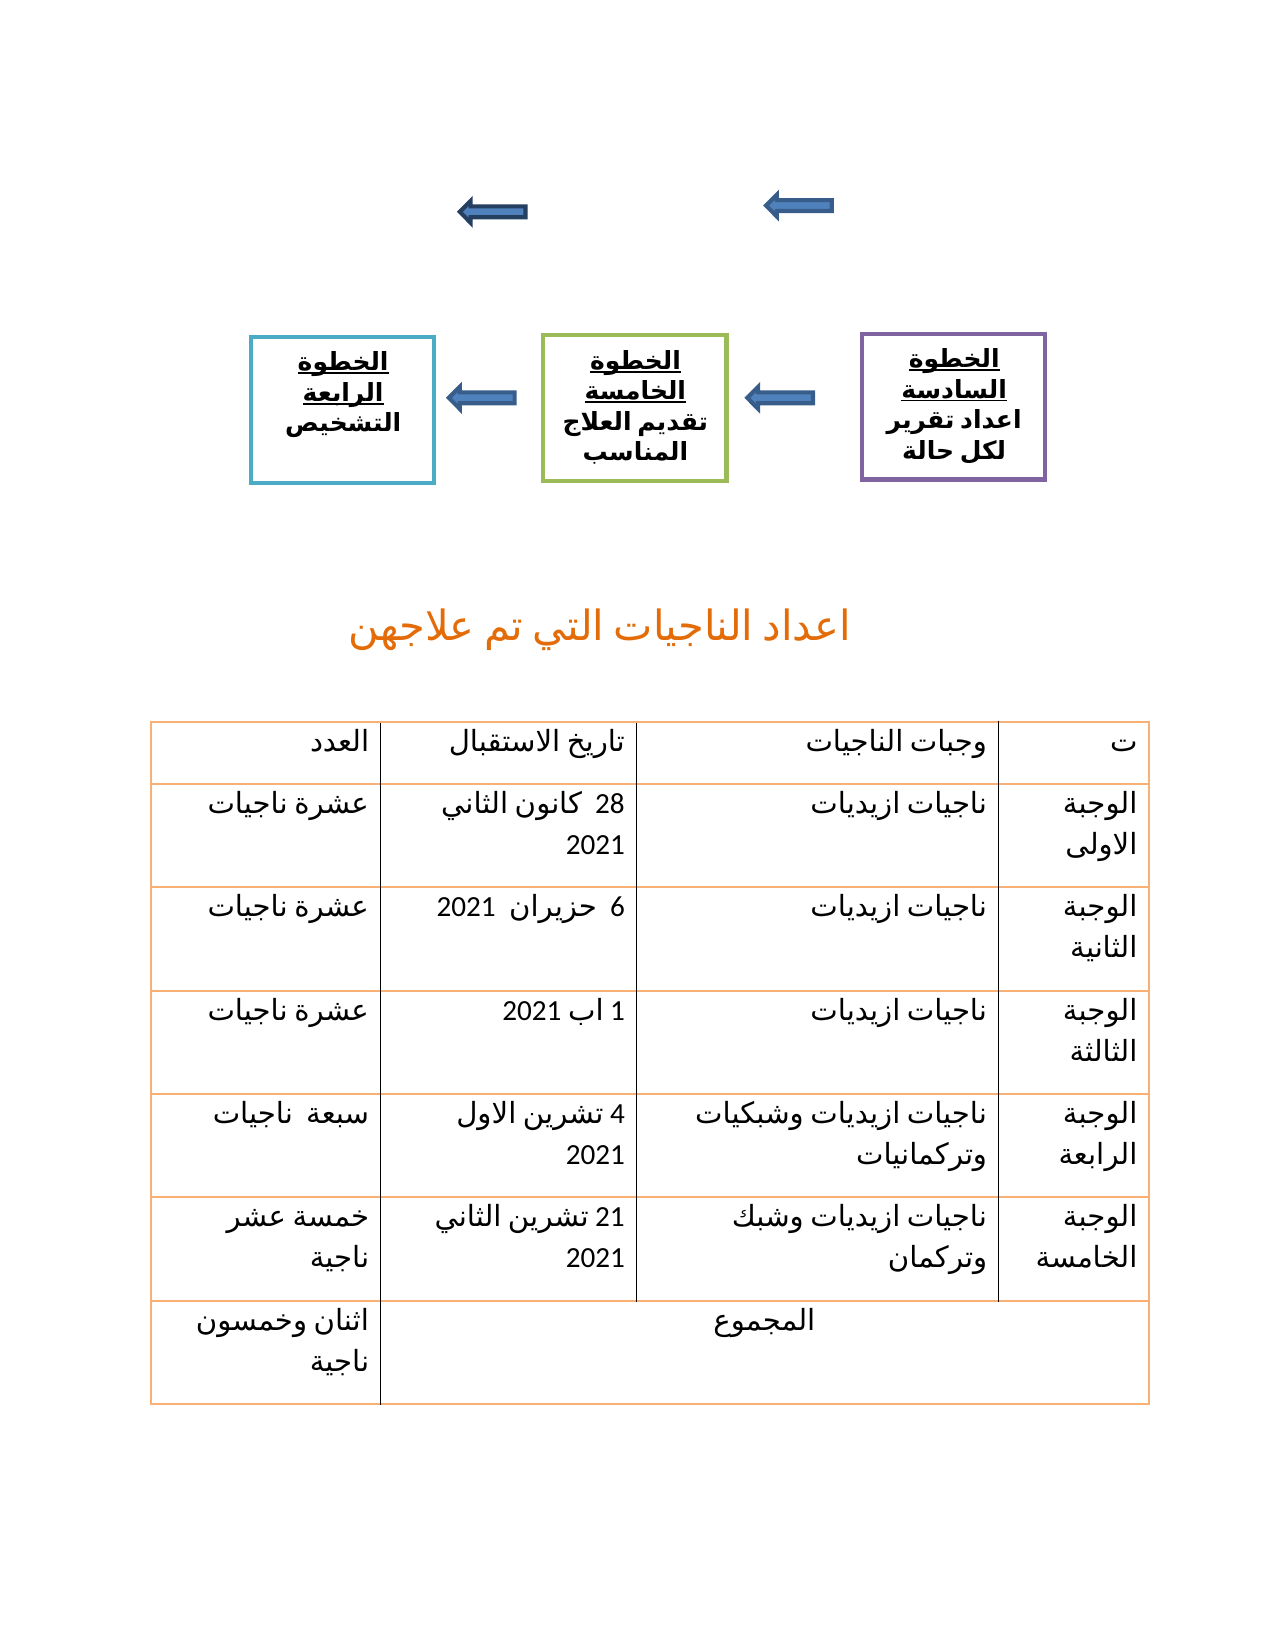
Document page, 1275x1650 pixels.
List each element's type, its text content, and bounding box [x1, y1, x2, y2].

table_header وجبات الناجيات [637, 723, 998, 783]
table_cell الوجبة الاولى [999, 785, 1148, 886]
table_cell 28 كانون الثاني 2021 [381, 785, 636, 886]
table_cell ناجيات ازيديات [637, 888, 998, 989]
table_cell 1 اب 2021 [381, 992, 636, 1093]
table_cell الوجبة الرابعة [999, 1095, 1148, 1196]
table_cell سبعة ناجيات [152, 1095, 380, 1196]
table_cell ناجيات ازيديات [637, 992, 998, 1093]
table_cell 4 تشرين الاول 2021 [381, 1095, 636, 1196]
table_cell الوجبة الثالثة [999, 992, 1148, 1093]
table_cell ناجيات ازيديات وشبك وتركمان [637, 1198, 998, 1299]
table_cell 21 تشرين الثاني 2021 [381, 1198, 636, 1299]
table_cell عشرة ناجيات [152, 992, 380, 1093]
table_cell ناجيات ازيديات وشبكيات وتركمانيات [637, 1095, 998, 1196]
text اعداد الناجيات التي تم علاجهن [150, 600, 1050, 651]
table_cell الوجبة الثانية [999, 888, 1148, 989]
table_cell عشرة ناجيات [152, 785, 380, 886]
table_cell المجموع [381, 1302, 1148, 1403]
table_cell ناجيات ازيديات [637, 785, 998, 886]
table_cell 6 حزيران 2021 [381, 888, 636, 989]
table_header تاريخ الاستقبال [381, 723, 636, 783]
table_cell عشرة ناجيات [152, 888, 380, 989]
table_header العدد [152, 723, 380, 783]
table_cell اثنان وخمسون ناجية [152, 1302, 380, 1403]
table_cell الوجبة الخامسة [999, 1198, 1148, 1299]
table_cell خمسة عشر ناجية [152, 1198, 380, 1299]
table_header ت [999, 723, 1148, 783]
